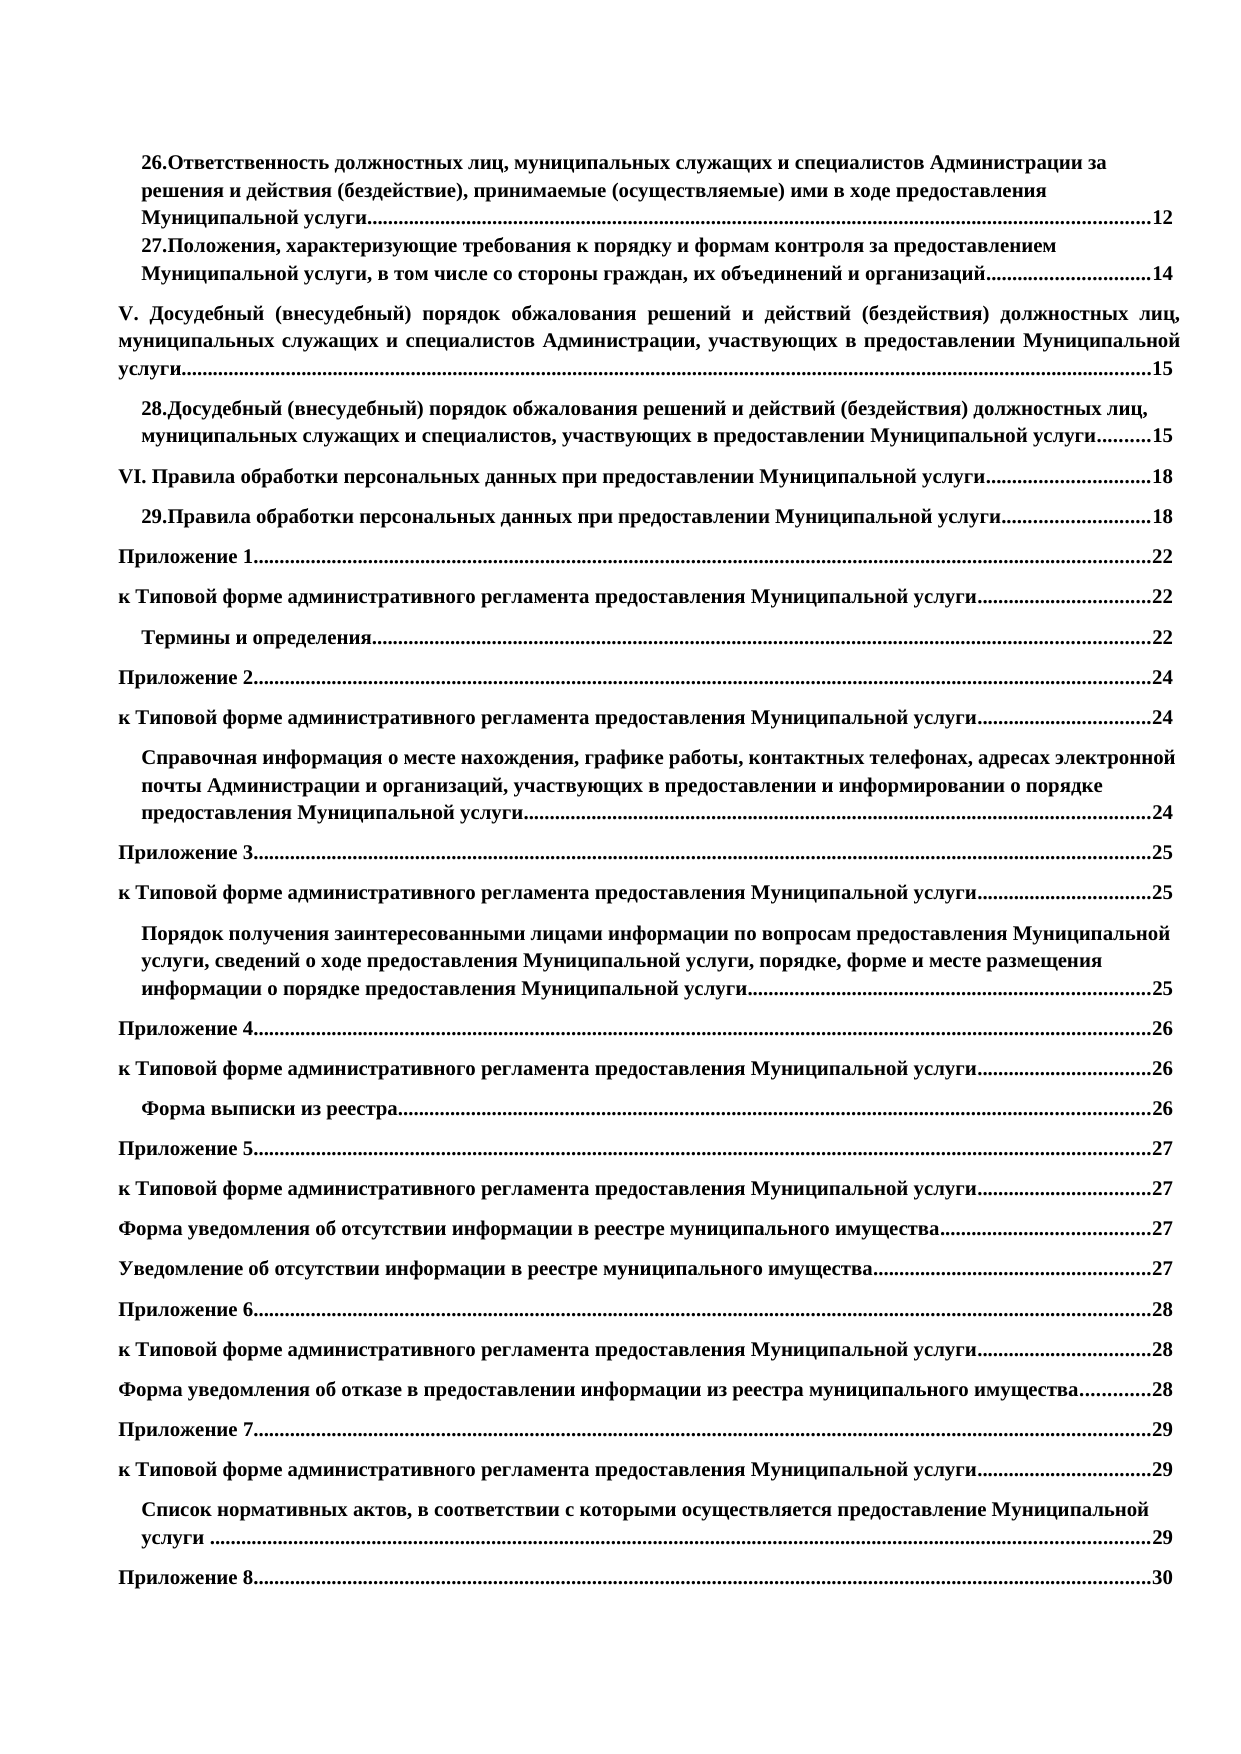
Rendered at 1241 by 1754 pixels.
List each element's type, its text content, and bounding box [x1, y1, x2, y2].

text Приложение 1 22 [118, 544, 1181, 568]
text Порядок получения заинтересованными лицами информации по вопросам предоставления Муниципальной услуги, сведений о ходе предоставления Муниципальной услуги, порядке, форме и месте размещения информации о порядке предоставления Муниципальной услуги 25 [141, 920, 1181, 1000]
text 27. Положения, характеризующие требования к порядку и формам контроля за предоставлением Муниципальной услуги, в том числе со стороны граждан, их объединений и организаций 14 [141, 233, 1181, 284]
text Приложение 8 30 [118, 1565, 1181, 1589]
text Форма уведомления об отсутствии информации в реестре муниципального имущества 27 [118, 1216, 1181, 1240]
text к Типовой форме административного регламента предоставления Муниципальной услуги 29 [118, 1457, 1181, 1481]
text к Типовой форме административного регламента предоставления Муниципальной услуги 27 [118, 1176, 1181, 1200]
text Форма уведомления об отказе в предоставлении информации из реестра муниципального имущества 28 [118, 1377, 1181, 1401]
text Приложение 6 28 [118, 1296, 1181, 1321]
text Термины и определения 22 [141, 624, 1181, 649]
text Приложение 5 27 [118, 1136, 1181, 1160]
text Форма выписки из реестра 26 [141, 1096, 1181, 1120]
text Приложение 4 26 [118, 1016, 1181, 1040]
text к Типовой форме административного регламента предоставления Муниципальной услуги 26 [118, 1056, 1181, 1080]
text VI. Правила обработки персональных данных при предоставлении Муниципальной услуги 18 [118, 463, 1181, 488]
text V. Досудебный (внесудебный) порядок обжалования решений и действий (бездействия) должностных лиц, муниципальных служащих и специалистов Администрации, участвующих в предоставлении Муниципальной услуги 15 [118, 301, 1181, 380]
text Список нормативных актов, в соответствии с которыми осуществляется предоставление Муниципальной услуги 29 [141, 1497, 1181, 1549]
text к Типовой форме административного регламента предоставления Муниципальной услуги 25 [118, 880, 1181, 904]
text к Типовой форме административного регламента предоставления Муниципальной услуги 24 [118, 705, 1181, 729]
text 26. Ответственность должностных лиц, муниципальных служащих и специалистов Администрации за решения и действия (бездействие), принимаемые (осуществляемые) ими в ходе предоставления Муниципальной услуги 12 [141, 150, 1181, 229]
text Уведомление об отсутствии информации в реестре муниципального имущества 27 [118, 1256, 1181, 1280]
text 28. Досудебный (внесудебный) порядок обжалования решений и действий (бездействия) должностных лиц, муниципальных служащих и специалистов, участвующих в предоставлении Муниципальной услуги 15 [141, 396, 1181, 447]
text Справочная информация о месте нахождения, графике работы, контактных телефонах, адресах электронной почты Администрации и организаций, участвующих в предоставлении и информировании о порядке предоставления Муниципальной услуги 24 [141, 745, 1181, 824]
text 29. Правила обработки персональных данных при предоставлении Муниципальной услуги 18 [141, 504, 1181, 528]
text Приложение 7 29 [118, 1417, 1181, 1441]
text Приложение 2 24 [118, 665, 1181, 689]
text к Типовой форме административного регламента предоставления Муниципальной услуги 22 [118, 584, 1181, 608]
text к Типовой форме административного регламента предоставления Муниципальной услуги 28 [118, 1337, 1181, 1361]
text Приложение 3 25 [118, 840, 1181, 864]
